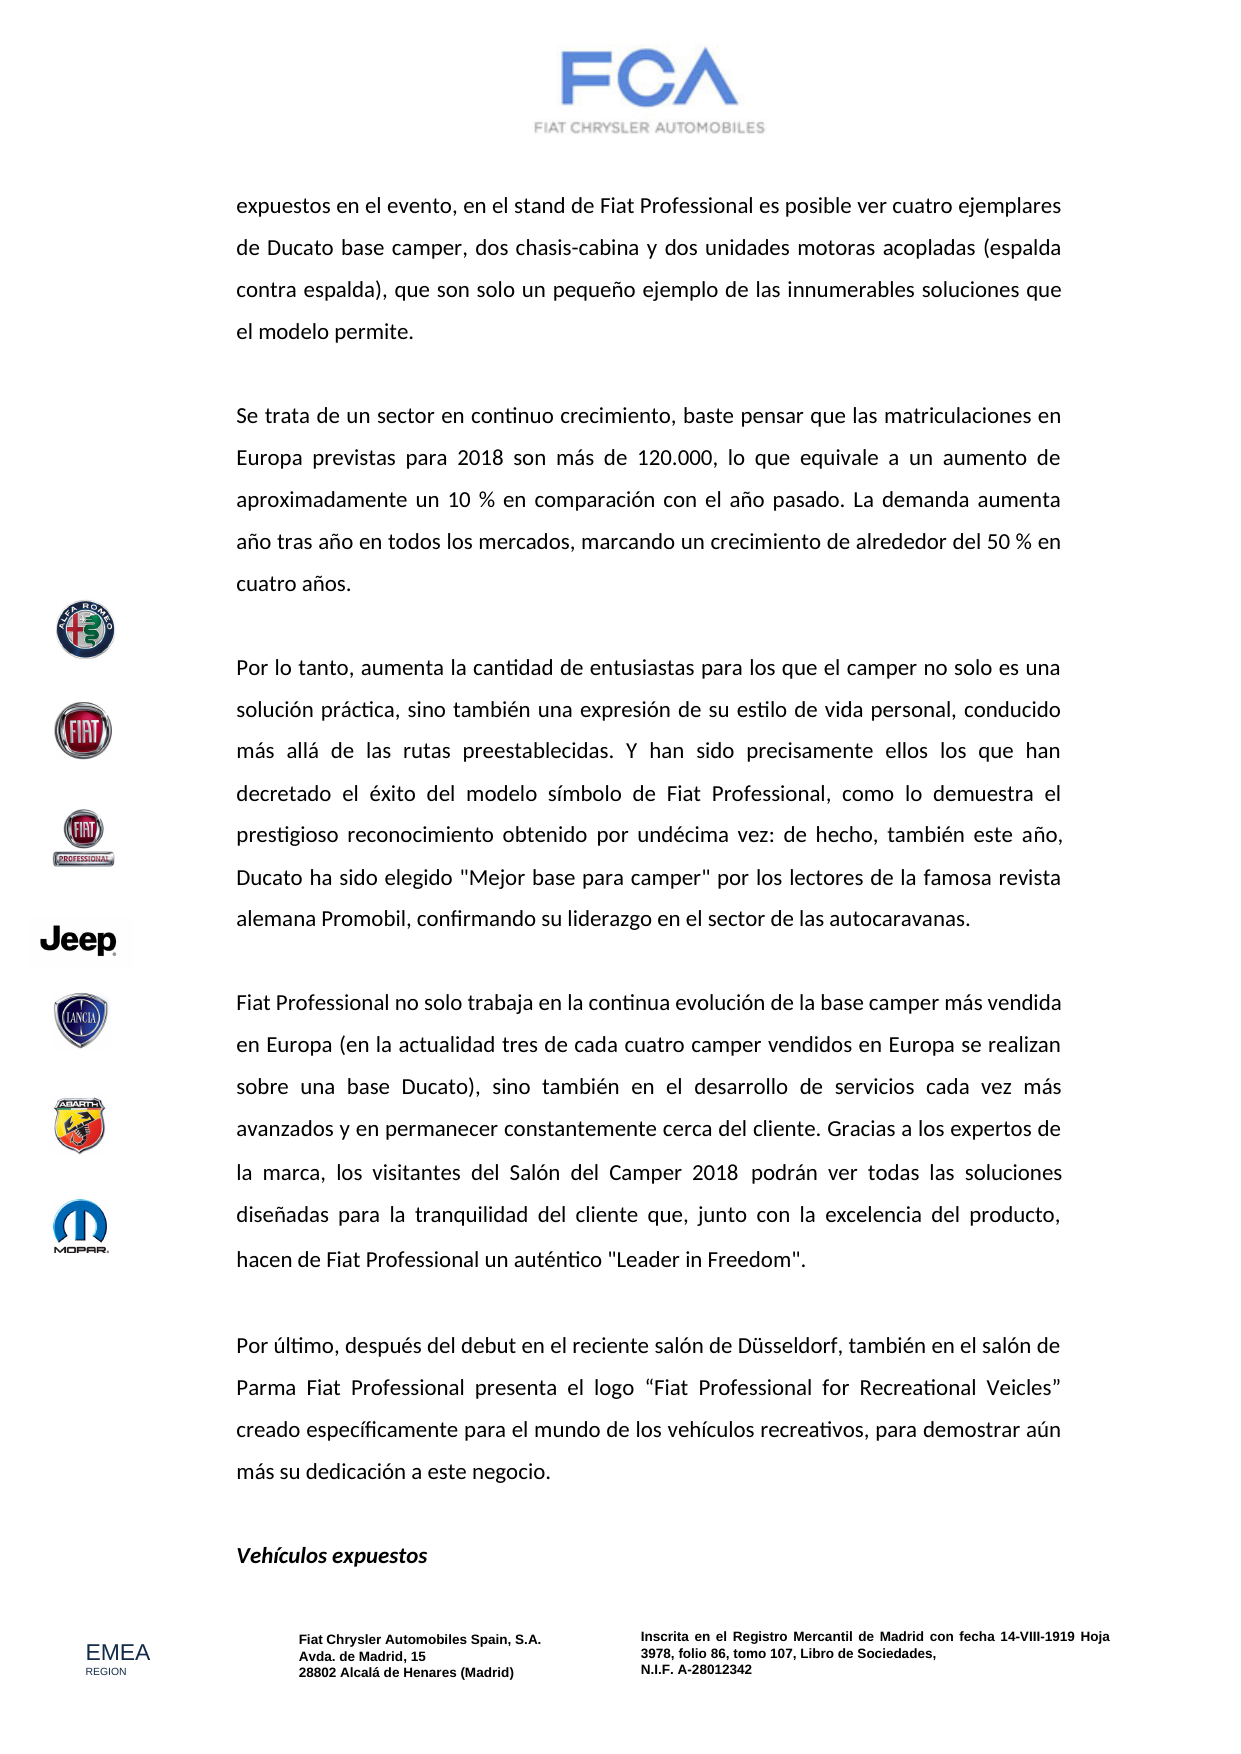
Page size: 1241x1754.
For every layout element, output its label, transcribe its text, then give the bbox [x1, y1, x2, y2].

picture [51, 991, 111, 1050]
picture [53, 1199, 109, 1253]
text Por último, después del debut en el reciente salón de Düsseldorf, también en el salón de Parma Fiat Professional presenta el logo “Fiat Professional for Recreational Veicles” creado específicamente para el mundo de los vehículos recreativos, para demostrar aún más su dedicación a este negocio. [236, 1331, 1063, 1485]
picture [48, 805, 119, 870]
text Fiat Professional no solo trabaja en la continua evolución de la base camper más vendida en Europa (en la actualidad tres de cada cuatro camper vendidos en Europa se realizan sobre una base Ducato), sino también en el desarrollo de servicios cada vez más avanzados y en permanecer constantemente cerca del cliente. Gracias a los expertos de la marca, los visitantes del Salón del Camper 2018 podrán ver todas las soluciones diseñadas para la tranquilidad del cliente que, junto con la excelencia del producto, hacen de Fiat Professional un auténtico "Leader in Freedom". [236, 988, 1063, 1274]
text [236, 191, 1063, 345]
text Vehículos expuestos [236, 1541, 1063, 1569]
picture [53, 701, 113, 761]
text Se trata de un sector en continuo crecimiento, baste pensar que las matriculaciones en Europa previstas para 2018 son más de 120.000, lo que equivale a un aumento de aproximadamente un 10 % en comparación con el año pasado. La demanda aumenta año tras año en todos los mercados, marcando un crecimiento de alrededor del 50 % en cuatro años. [236, 401, 1063, 597]
picture [50, 1093, 109, 1156]
text Por lo tanto, aumenta la cantidad de entusiastas para los que el camper no solo es una solución práctica, sino también una expresión de su estilo de vida personal, conducido más allá de las rutas preestablecidas. Y han sido precisamente ellos los que han decretado el éxito del modelo símbolo de Fiat Professional, como lo demuestra el prestigioso reconocimiento obtenido por undécima vez: de hecho, también este año, Ducato ha sido elegido "Mejor base para camper" por los lectores de la famosa revista alemana Promobil, confirmando su liderazgo en el sector de las autocaravanas. [236, 653, 1063, 933]
picture [532, 44, 767, 135]
picture [51, 595, 119, 663]
picture [28, 917, 133, 969]
